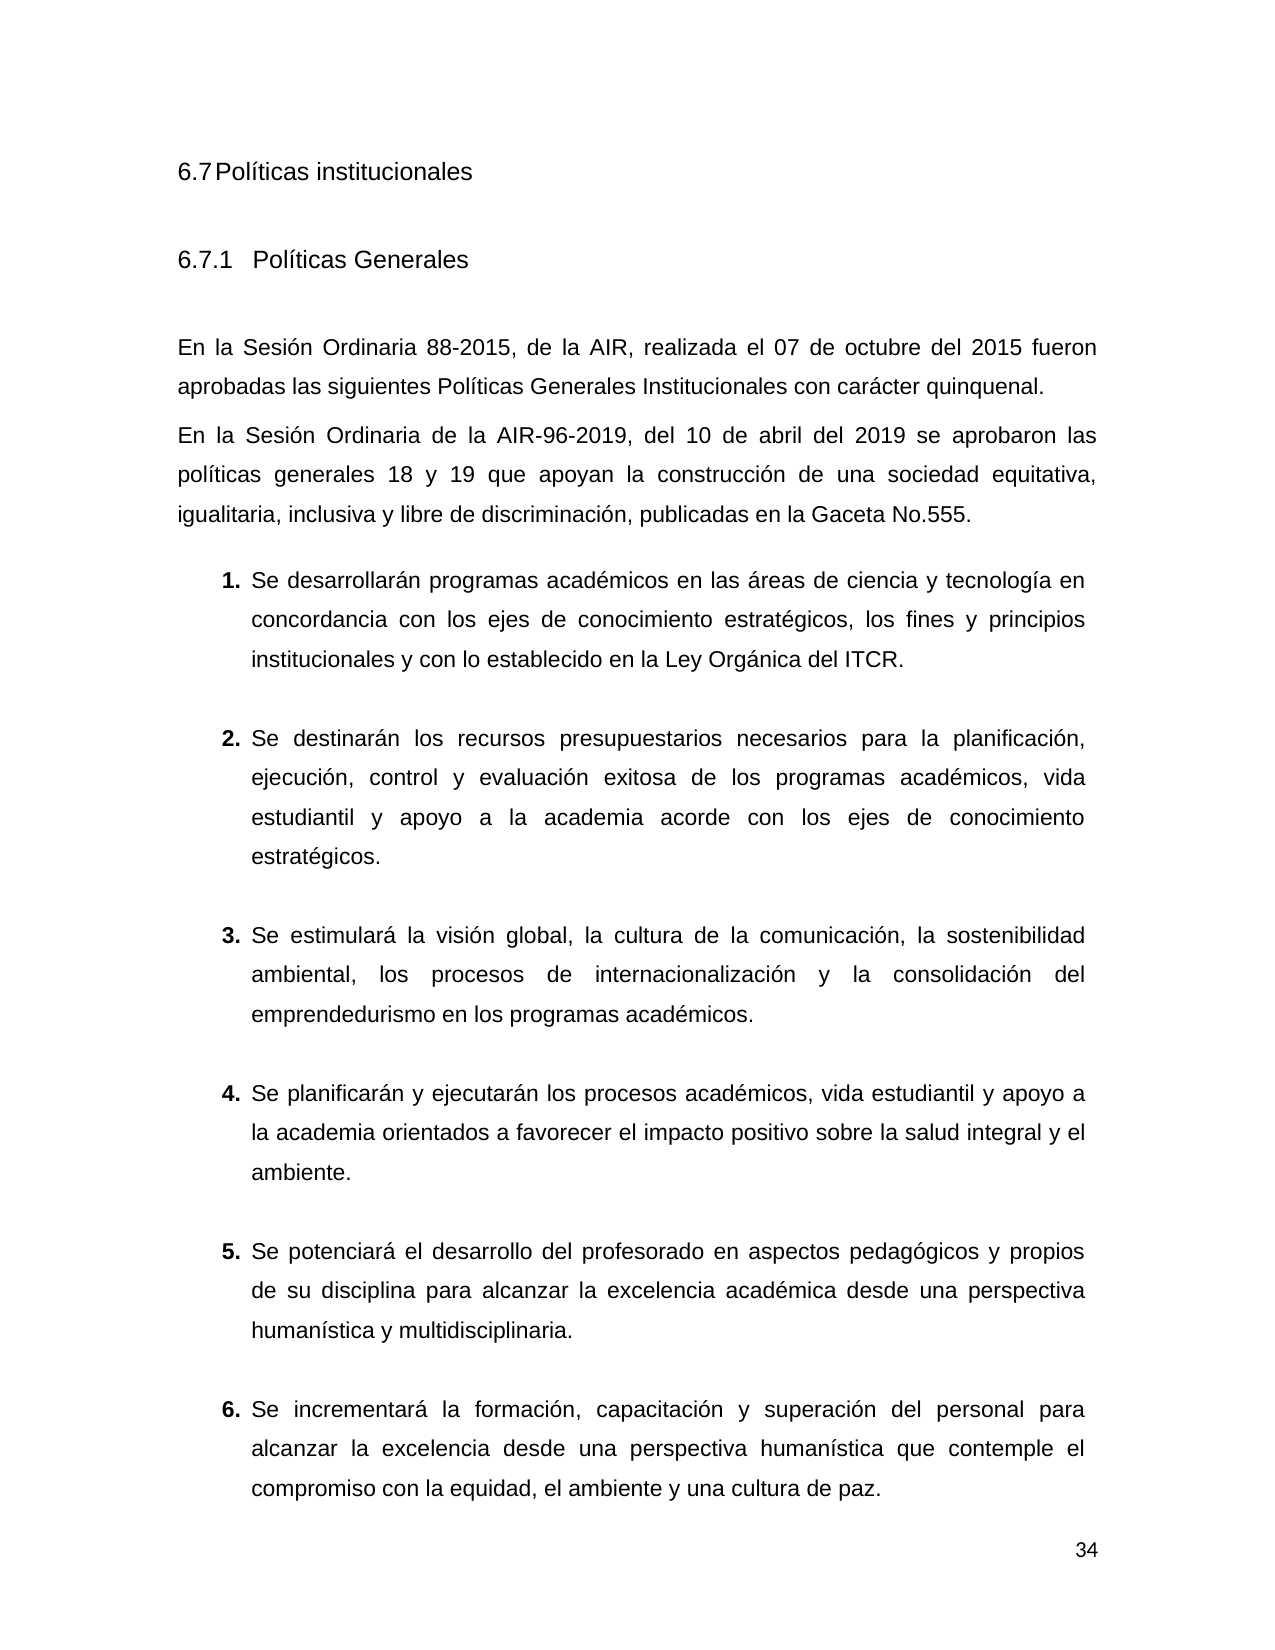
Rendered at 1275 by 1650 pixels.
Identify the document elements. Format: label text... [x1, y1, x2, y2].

list Se estimulará la visión global, la cultura de la comunicación, la sostenibilidad ambiental, los procesos de internacionalización y la consolidación del emprendedurismo en los programas académicos. [222, 922, 1086, 1027]
list Se desarrollarán programas académicos en las áreas de ciencia y tecnología en concordancia con los ejes de conocimiento estratégicos, los fines y principios institucionales y con lo establecido en la Ley Orgánica del ITCR. [222, 567, 1086, 672]
text En la Sesión Ordinaria 88-2015, de la AIR, realizada el 07 de octubre del 2015 fueron aprobadas las siguientes Políticas Generales Institucionales con carácter quinquenal. [177, 333, 1098, 399]
list Políticas Generales [177, 245, 1098, 274]
list Políticas institucionales [177, 157, 1098, 186]
list Se potenciará el desarrollo del profesorado en aspectos pedagógicos y propios de su disciplina para alcanzar la excelencia académica desde una perspectiva humanística y multidisciplinaria. [222, 1238, 1086, 1343]
list Se planificarán y ejecutarán los procesos académicos, vida estudiantil y apoyo a la academia orientados a favorecer el impacto positivo sobre la salud integral y el ambiente. [222, 1080, 1086, 1185]
text En la Sesión Ordinaria de la AIR-96-2019, del 10 de abril del 2019 se aprobaron las políticas generales 18 y 19 que apoyan la construcción de una sociedad equitativa, igualitaria, inclusiva y libre de discriminación, publicadas en la Gaceta No.555. [177, 422, 1098, 527]
list Se destinarán los recursos presupuestarios necesarios para la planificación, ejecución, control y evaluación exitosa de los programas académicos, vida estudiantil y apoyo a la academia acorde con los ejes de conocimiento estratégicos. [222, 724, 1086, 869]
list Se incrementará la formación, capacitación y superación del personal para alcanzar la excelencia desde una perspectiva humanística que contemple el compromiso con la equidad, el ambiente y una cultura de paz. [222, 1396, 1086, 1501]
